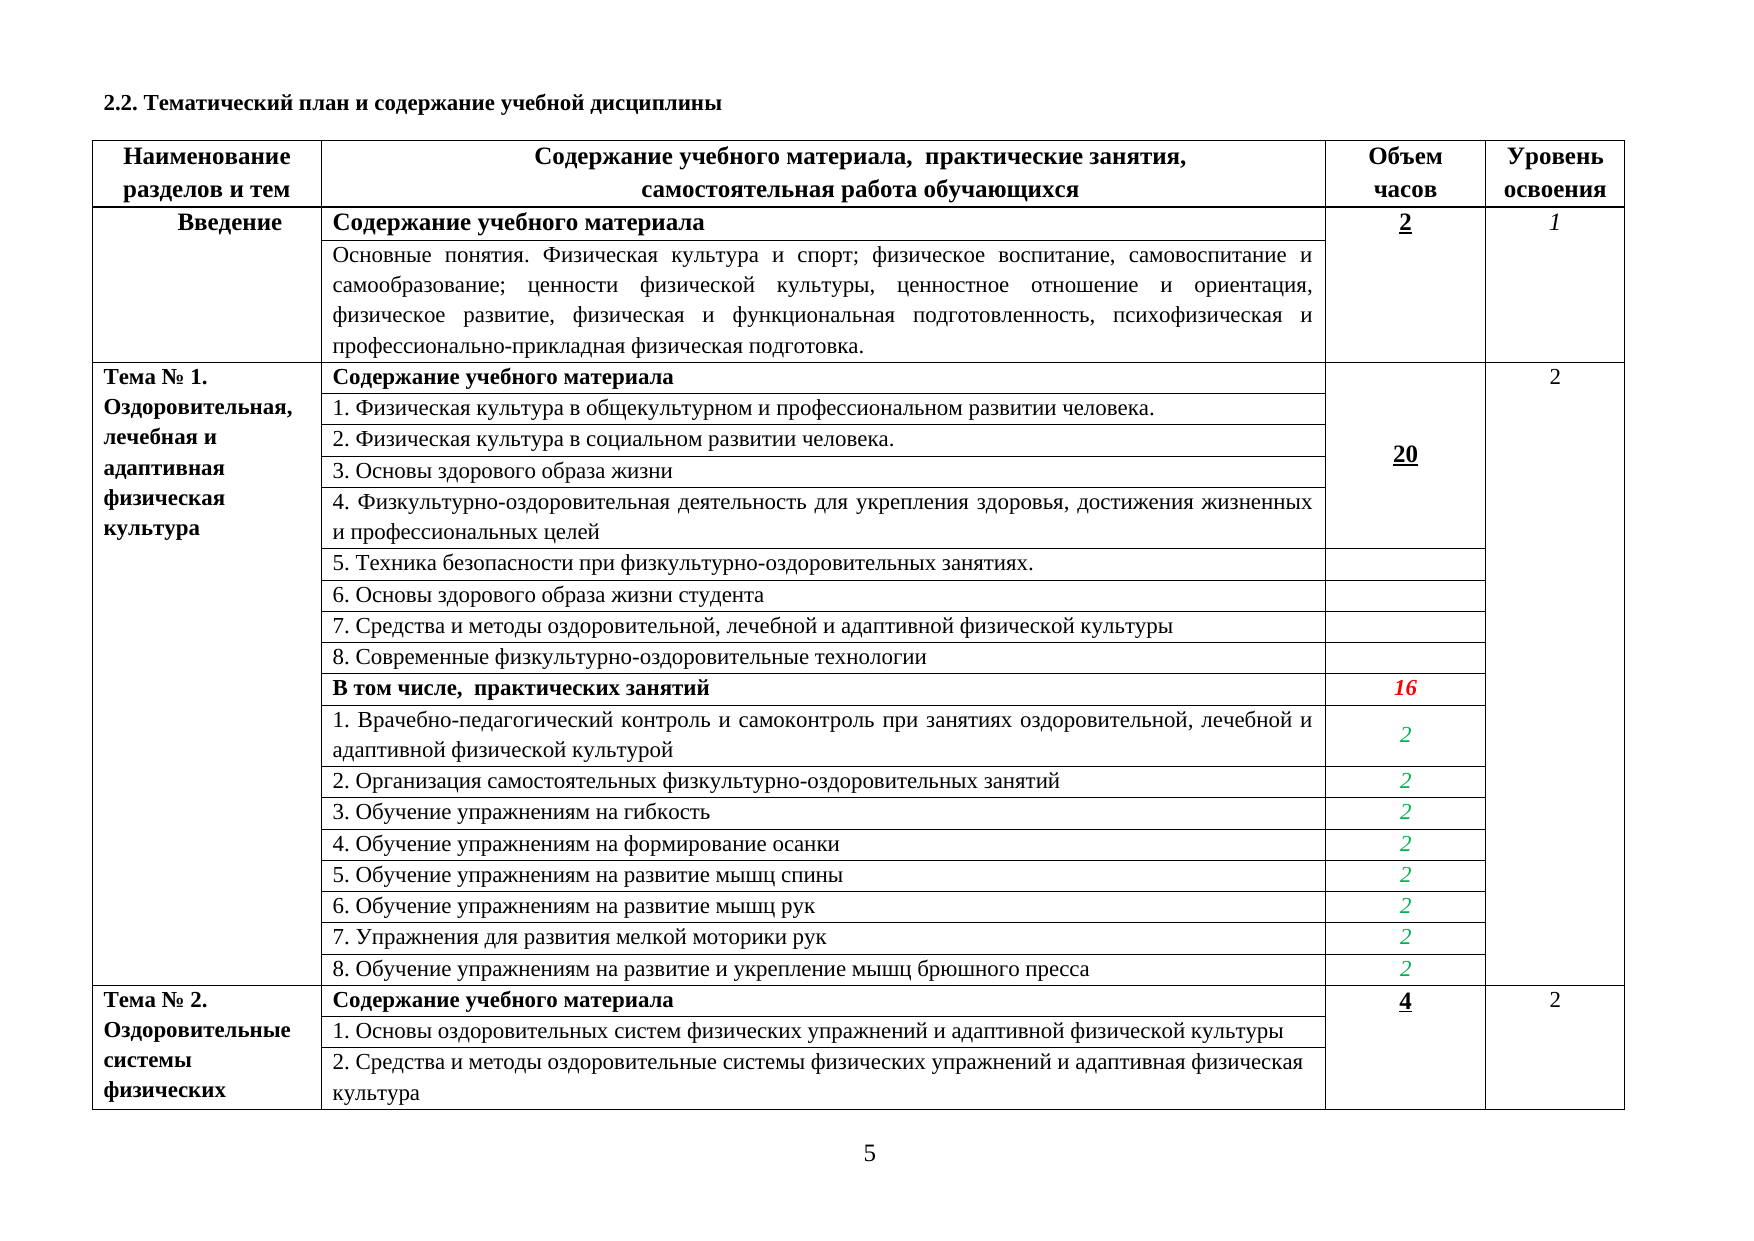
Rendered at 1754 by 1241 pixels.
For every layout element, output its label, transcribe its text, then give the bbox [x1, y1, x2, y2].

table_cell Содержание учебного материала [322, 986, 1325, 1016]
table_cell В том числе, практических занятий [322, 674, 1325, 704]
table_cell Основные понятия. Физическая культура и спорт; физическое воспитание, самовоспитание и самообразование; ценности физической культуры, ценностное отношение и ориентация, физическое развитие, физическая и функциональная подготовленность, психофизическая и профессионально-прикладная физическая подготовка. [322, 241, 1325, 362]
table_cell 8. Обучение упражнениям на развитие и укрепление мышц брюшного пресса [322, 955, 1325, 985]
table_cell 6. Основы здорового образа жизни студента [322, 581, 1325, 611]
table_cell 3. Обучение упражнениям на гибкость [322, 798, 1325, 828]
table_cell 2 [1326, 861, 1485, 891]
table_cell 5. Обучение упражнениям на развитие мышц спины [322, 861, 1325, 891]
table_header Наименование разделов и тем [93, 141, 321, 206]
table_cell 7. Средства и методы оздоровительной, лечебной и адаптивной физической культуры [322, 612, 1325, 642]
table_cell 2 [1326, 706, 1485, 766]
table_cell [1326, 581, 1485, 611]
table_cell 8. Современные физкультурно-оздоровительные технологии [322, 643, 1325, 673]
table_cell Тема № 1. Оздоровительная, лечебная и адаптивная физическая культура [93, 363, 321, 985]
table_cell 2 [1486, 986, 1624, 1109]
table_cell 4. Обучение упражнениям на формирование осанки [322, 830, 1325, 860]
table_cell 2 [1326, 767, 1485, 797]
table_cell 2 [1326, 830, 1485, 860]
table_cell 2 [1326, 208, 1485, 362]
table_cell 5. Техника безопасности при физкультурно-оздоровительных занятиях. [322, 549, 1325, 579]
text 2.2. Тематический план и содержание учебной дисциплины [103, 89, 1636, 115]
table_cell 2 [1486, 363, 1624, 985]
table_header Объем часов [1326, 141, 1485, 206]
table_header Уровень освоения [1486, 141, 1624, 206]
table_cell Содержание учебного материала [322, 363, 1325, 393]
table_cell 20 [1326, 363, 1485, 548]
table_cell 1. Физическая культура в общекультурном и профессиональном развитии человека. [322, 394, 1325, 424]
table_cell 3. Основы здорового образа жизни [322, 457, 1325, 487]
table_cell 4. Физкультурно-оздоровительная деятельность для укрепления здоровья, достижения жизненных и профессиональных целей [322, 488, 1325, 548]
table_cell 2. Физическая культура в социальном развитии человека. [322, 425, 1325, 456]
table_cell 1. Основы оздоровительных систем физических упражнений и адаптивной физической культуры [322, 1017, 1325, 1047]
table_cell 2 [1326, 798, 1485, 828]
table_cell 7. Упражнения для развития мелкой моторики рук [322, 923, 1325, 953]
table_cell 16 [1326, 674, 1485, 704]
table_cell 2. Организация самостоятельных физкультурно-оздоровительных занятий [322, 767, 1325, 797]
table_cell 2 [1326, 892, 1485, 922]
table_cell [1326, 612, 1485, 642]
table_cell Содержание учебного материала [322, 208, 1325, 240]
table_cell 1. Врачебно-педагогический контроль и самоконтроль при занятиях оздоровительной, лечебной и адаптивной физической культурой [322, 706, 1325, 766]
table_cell 2 [1326, 923, 1485, 953]
table_header Содержание учебного материала, практические занятия, самостоятельная работа обучающихся [322, 141, 1325, 206]
table_cell 6. Обучение упражнениям на развитие мышц рук [322, 892, 1325, 922]
table_cell [1326, 549, 1485, 579]
table_cell [1326, 643, 1485, 673]
table_cell 4 [1326, 986, 1485, 1109]
table_cell 1 [1486, 208, 1624, 362]
table_cell 2 [1326, 955, 1485, 985]
table_cell Введение [93, 208, 321, 362]
table_cell Тема № 2. Оздоровительные системы физических упражнений и адаптивная физическая культура [93, 986, 321, 1109]
table_cell 2. Средства и методы оздоровительные системы физических упражнений и адаптивная физическая культура [322, 1048, 1325, 1109]
